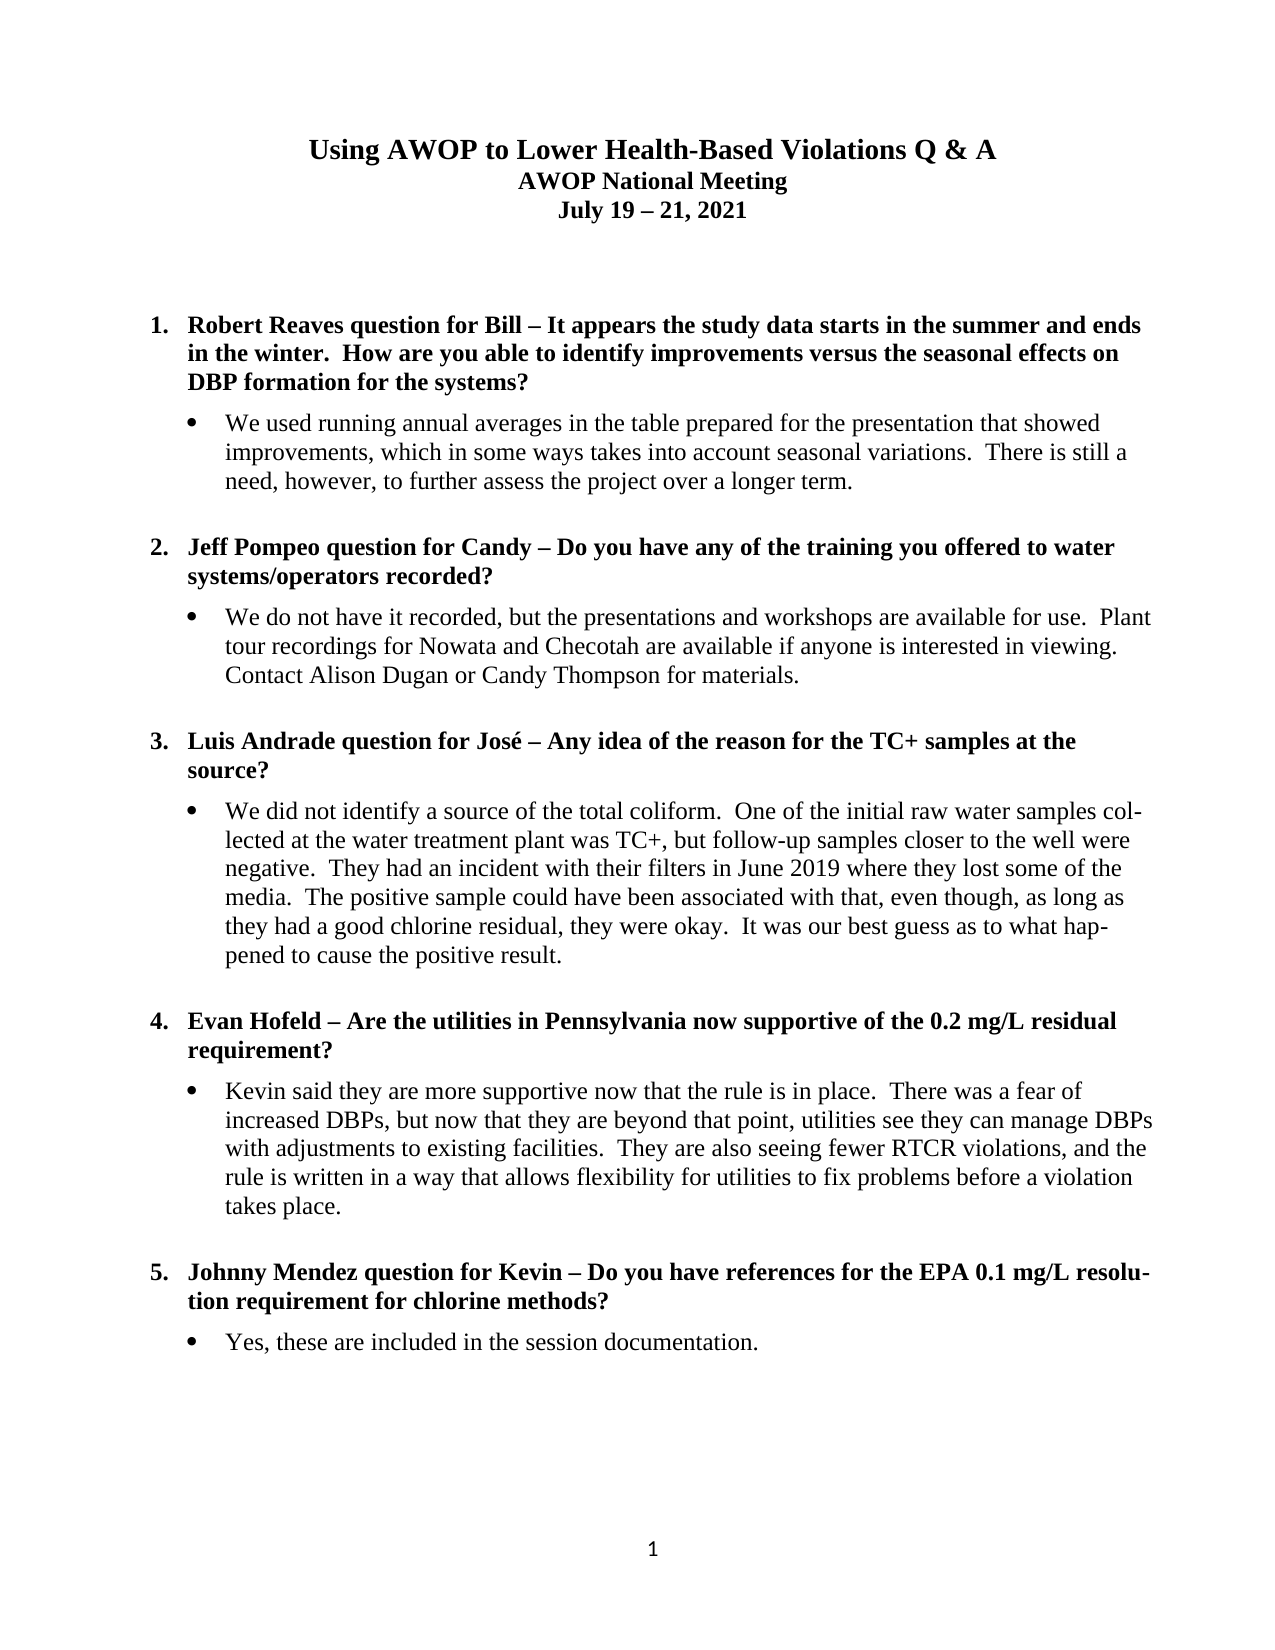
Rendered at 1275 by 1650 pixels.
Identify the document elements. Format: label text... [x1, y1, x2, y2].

list We did not identify a source of the total coliform. One of the initial raw water samples collected at the water treatment plant was TC+, but follow-up samples closer to the well were negative. They had an incident with their filters in June 2019 where they lost some of the media. The positive sample could have been associated with that, even though, as long as they had a good chlorine residual, they were okay. It was our best guess as to what happened to cause the positive result. [187, 796, 1155, 968]
list We used running annual averages in the table prepared for the presentation that showed improvements, which in some ways takes into account seasonal variations. There is still a need, however, to further assess the project over a longer term. [187, 408, 1155, 495]
text Using AWOP to Lower Health-Based Violations Q & A [150, 132, 1155, 166]
list Jeff Pompeo question for Candy – Do you have any of the training you offered to water systems/operators recorded? [150, 532, 1155, 590]
list Johnny Mendez question for Kevin – Do you have references for the EPA 0.1 mg/L resolution requirement for chlorine methods? [150, 1257, 1155, 1315]
text July 19 – 21, 2021 [150, 195, 1155, 223]
list We do not have it recorded, but the presentations and workshops are available for use. Plant tour recordings for Nowata and Checotah are available if anyone is interested in viewing. Contact Alison Dugan or Candy Thompson for materials. [187, 602, 1155, 688]
list Kevin said they are more supportive now that the rule is in place. There was a fear of increased DBPs, but now that they are beyond that point, utilities see they can manage DBPs with adjustments to existing facilities. They are also seeing fewer RTCR violations, and the rule is written in a way that allows flexibility for utilities to fix problems before a violation takes place. [187, 1076, 1155, 1220]
list Robert Reaves question for Bill – It appears the study data starts in the summer and ends in the winter. How are you able to identify improvements versus the seasonal effects on DBP formation for the systems? [150, 310, 1155, 396]
text AWOP National Meeting [150, 166, 1155, 195]
list Evan Hofeld – Are the utilities in Pennsylvania now supportive of the 0.2 mg/L residual requirement? [150, 1006, 1155, 1063]
list Luis Andrade question for José – Any idea of the reason for the TC+ samples at the source? [150, 726, 1155, 783]
list Yes, these are included in the session documentation. [187, 1327, 1155, 1356]
